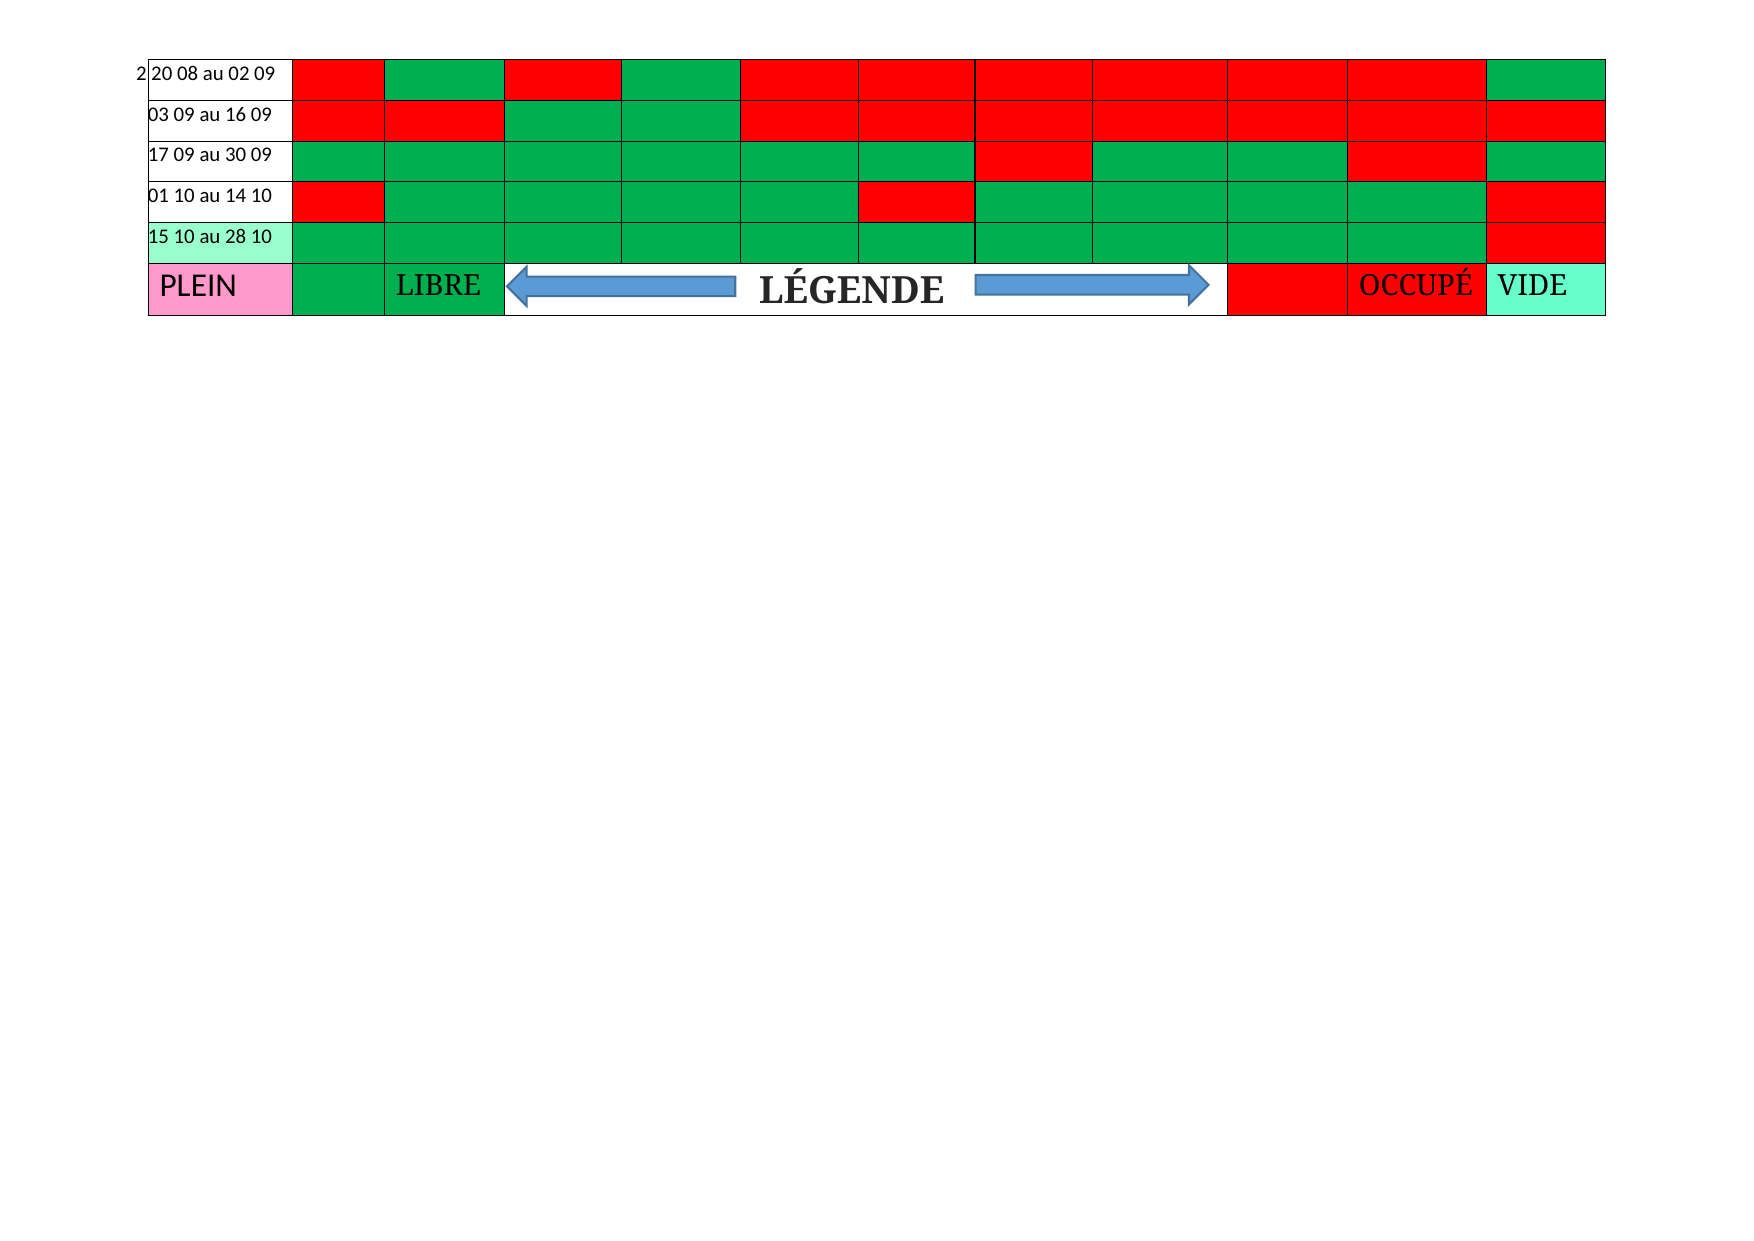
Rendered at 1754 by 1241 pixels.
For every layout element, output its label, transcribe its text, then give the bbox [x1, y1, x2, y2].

table_cell [622, 101, 740, 141]
table_cell [622, 182, 740, 222]
table_cell [1487, 60, 1605, 100]
table_cell 15 10 au 28 10 [149, 223, 292, 263]
table_cell [385, 142, 504, 181]
table_cell [622, 223, 740, 263]
table_cell [859, 101, 974, 141]
table_cell [1228, 223, 1347, 263]
table_cell [976, 60, 1092, 100]
table_cell 17 09 au 30 09 [149, 142, 292, 181]
table_cell [293, 264, 384, 315]
table_cell [293, 142, 384, 181]
table_cell [1228, 182, 1347, 222]
table_cell [1093, 142, 1227, 181]
table_cell [741, 223, 858, 263]
table_cell [859, 142, 974, 181]
table_cell [1487, 223, 1605, 263]
table_cell OCCUPÉ [1348, 264, 1486, 315]
table_cell 03 09 au 16 09 [149, 101, 292, 141]
table_cell [859, 223, 974, 263]
table_cell [1228, 142, 1347, 181]
table_cell [1348, 223, 1486, 263]
table_cell [859, 60, 974, 100]
table_cell 2 20 08 au 02 09 [149, 60, 292, 100]
table_cell [741, 60, 858, 100]
table_cell [293, 223, 384, 263]
table_cell [293, 60, 384, 100]
table_cell [385, 60, 504, 100]
table_cell VIDE [1487, 264, 1605, 315]
table_cell [505, 182, 621, 222]
table_cell [1093, 182, 1227, 222]
table_cell [505, 60, 621, 100]
table_cell [976, 101, 1092, 141]
table_cell [976, 182, 1092, 222]
table_cell [1487, 182, 1605, 222]
table_cell [1093, 60, 1227, 100]
table_cell [385, 182, 504, 222]
table_cell [622, 142, 740, 181]
table_cell 01 10 au 14 10 [149, 182, 292, 222]
table_cell [293, 182, 384, 222]
table_cell [1348, 142, 1486, 181]
table_cell [1093, 223, 1227, 263]
table_cell [1487, 101, 1605, 141]
table_cell [505, 101, 621, 141]
table_cell [1228, 264, 1347, 315]
table_cell [385, 101, 504, 141]
table_cell LÉGENDE [505, 264, 1227, 315]
table_cell [293, 101, 384, 141]
table_cell [505, 223, 621, 263]
table_cell [1348, 60, 1486, 100]
table_cell [1348, 101, 1486, 141]
table_cell [1487, 142, 1605, 181]
table_cell PLEIN [149, 264, 292, 315]
table_cell [622, 60, 740, 100]
table_cell [859, 182, 974, 222]
table_cell [385, 223, 504, 263]
table_cell [741, 142, 858, 181]
table_cell [1228, 60, 1347, 100]
table_cell [1348, 182, 1486, 222]
table_cell [741, 182, 858, 222]
table_cell [1093, 101, 1227, 141]
table_cell [976, 223, 1092, 263]
table_cell [741, 101, 858, 141]
table_cell [505, 142, 621, 181]
table_cell LIBRE [385, 264, 504, 315]
table_cell [976, 142, 1092, 181]
table_cell [1228, 101, 1347, 141]
